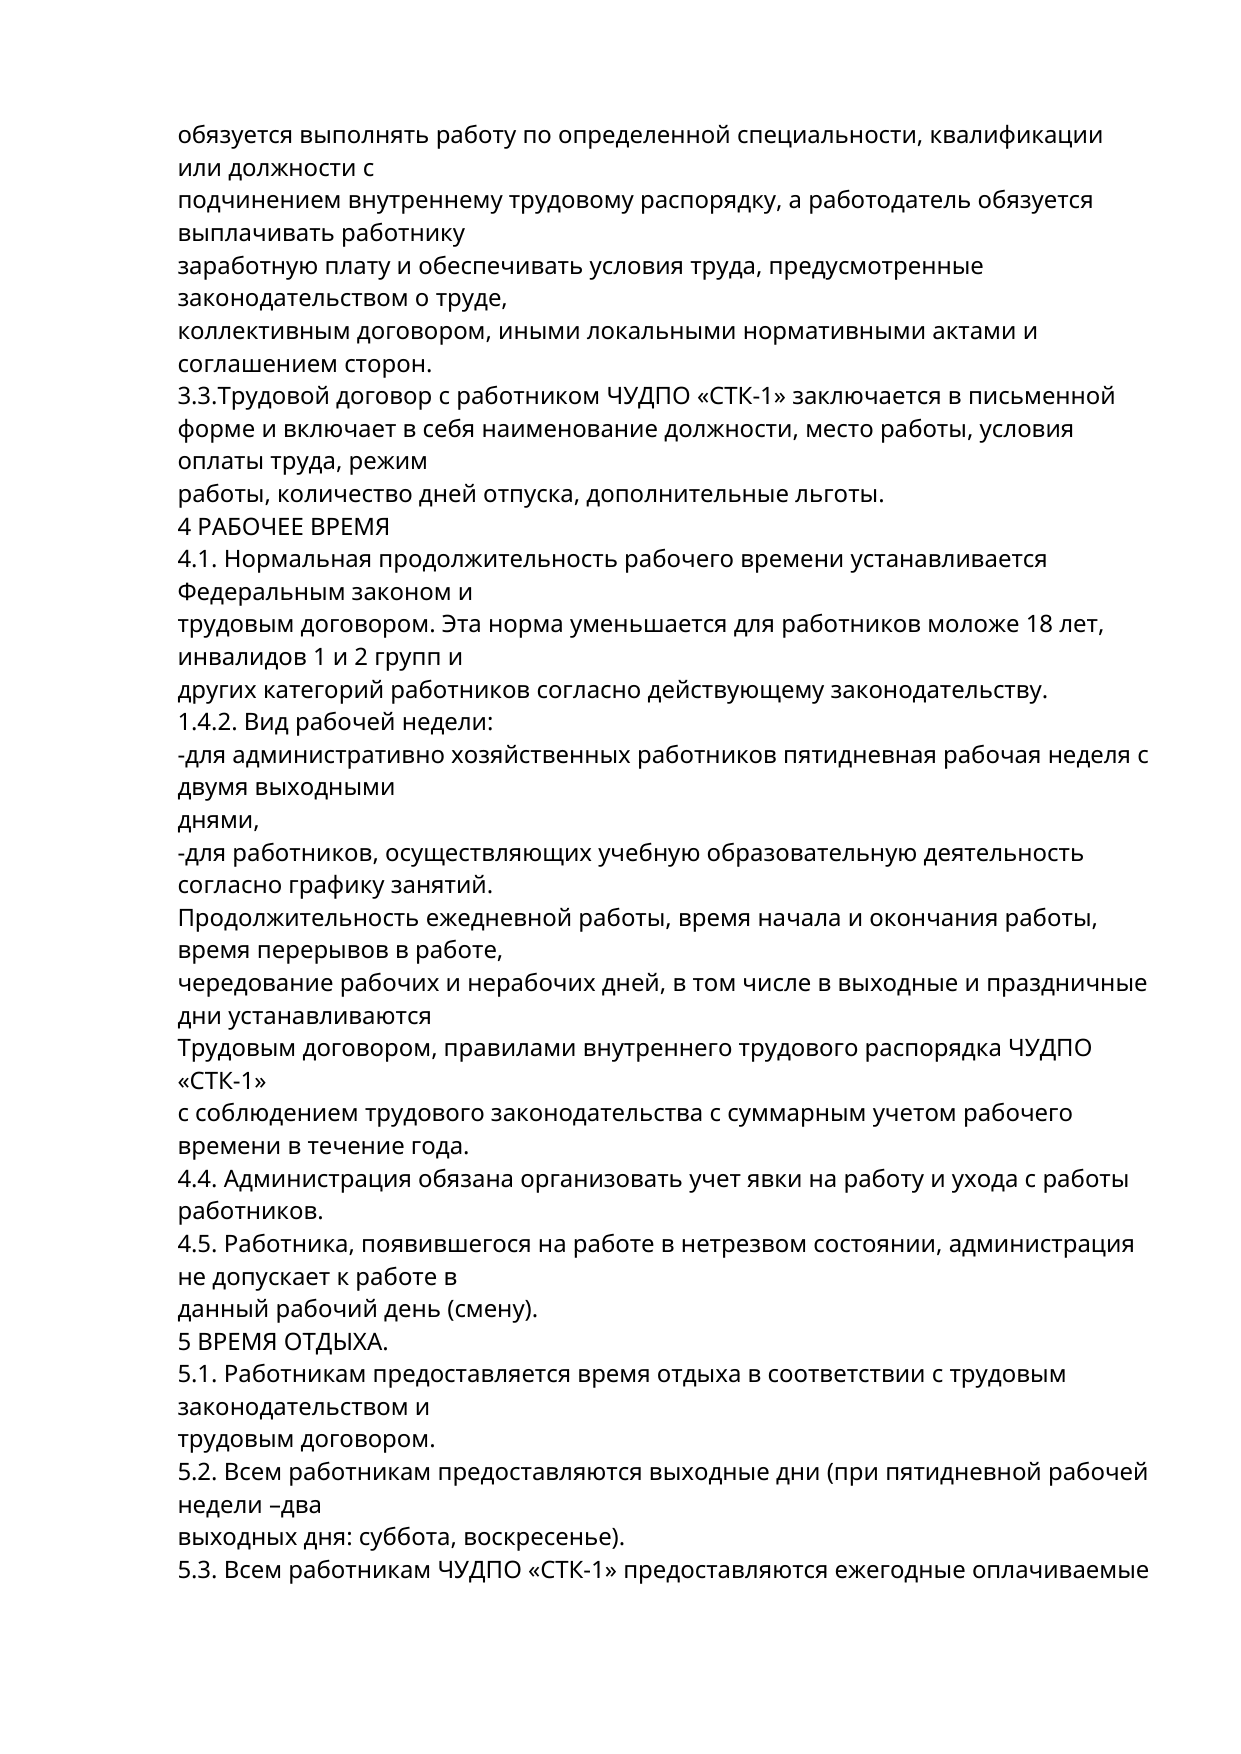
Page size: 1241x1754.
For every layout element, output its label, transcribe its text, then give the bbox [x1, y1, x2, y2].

text трудовым договором. Эта норма уменьшается для работников моложе 18 лет, инвалидов 1 и 2 групп и [177, 607, 1152, 672]
text 4.1. Нормальная продолжительность рабочего времени устанавливается Федеральным законом и [177, 542, 1152, 607]
text подчинением внутреннему трудовому распорядку, а работодатель обязуется выплачивать работнику [177, 183, 1152, 248]
text 4.4. Администрация обязана организовать учет явки на работу и ухода с работы работников. [177, 1161, 1152, 1227]
text заработную плату и обеспечивать условия труда, предусмотренные законодательством о труде, [177, 248, 1152, 314]
text 5.1. Работникам предоставляется время отдыха в соответствии с трудовым законодательством и [177, 1357, 1152, 1422]
text Трудовым договором, правилами внутреннего трудового распорядка ЧУДПО «СТК-1» [177, 1031, 1152, 1096]
text работы, количество дней отпуска, дополнительные льготы. [177, 477, 1152, 509]
text форме и включает в себя наименование должности, место работы, условия оплаты труда, режим [177, 412, 1152, 477]
text обязуется выполнять работу по определенной специальности, квалификации или должности с [177, 118, 1152, 183]
text Продолжительность ежедневной работы, время начала и окончания работы, время перерывов в работе, [177, 901, 1152, 966]
text 5.2. Всем работникам предоставляются выходные дни (при пятидневной рабочей недели –два [177, 1455, 1152, 1520]
text -для административно хозяйственных работников пятидневная рабочая неделя с двумя выходными [177, 738, 1152, 803]
text 3.3.Трудовой договор с работником ЧУДПО «СТК-1» заключается в письменной [177, 379, 1152, 412]
text 1.4.2. Вид рабочей недели: [177, 705, 1152, 738]
text выходных дня: суббота, воскресенье). [177, 1520, 1152, 1553]
text -для работников, осуществляющих учебную образовательную деятельность согласно графику занятий. [177, 835, 1152, 901]
text 4.5. Работника, появившегося на работе в нетрезвом состоянии, администрация не допускает к работе в [177, 1227, 1152, 1292]
text 5 ВРЕМЯ ОТДЫХА. [177, 1324, 1152, 1357]
text чередование рабочих и нерабочих дней, в том числе в выходные и праздничные дни устанавливаются [177, 966, 1152, 1031]
text с соблюдением трудового законодательства с суммарным учетом рабочего времени в течение года. [177, 1096, 1152, 1161]
text 5.3. Всем работникам ЧУДПО «СТК-1» предоставляются ежегодные оплачиваемые [177, 1553, 1152, 1585]
text коллективным договором, иными локальными нормативными актами и соглашением сторон. [177, 314, 1152, 379]
text днями, [177, 803, 1152, 835]
text других категорий работников согласно действующему законодательству. [177, 672, 1152, 705]
text 4 РАБОЧЕЕ ВРЕМЯ [177, 509, 1152, 542]
text данный рабочий день (смену). [177, 1292, 1152, 1324]
text трудовым договором. [177, 1422, 1152, 1455]
